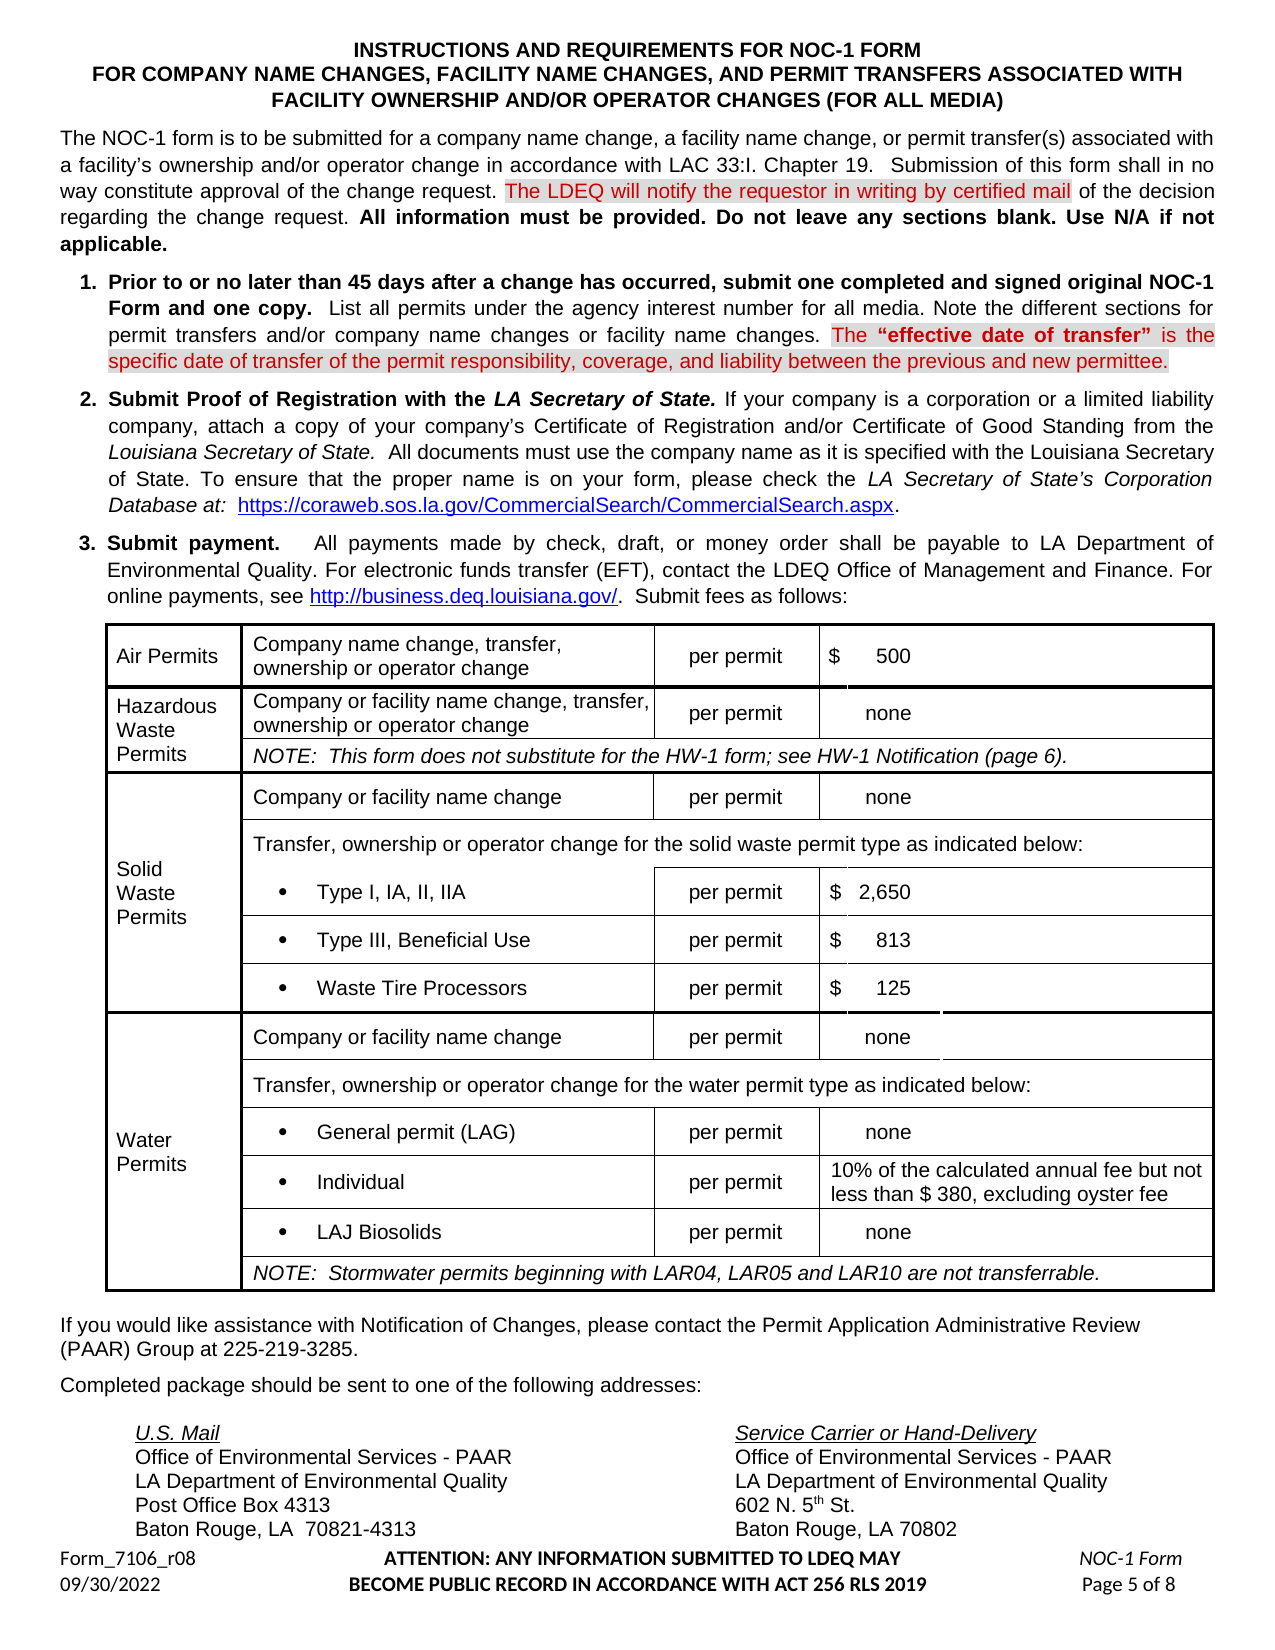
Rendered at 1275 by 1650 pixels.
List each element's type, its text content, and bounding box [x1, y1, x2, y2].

list Submit Proof of Registration with the LA Secretary of State. If your company is a corporation or a limited liability company, attach a copy of your company’s Certificate of Registration and/or Certificate of Good Standing from the Louisiana Secretary of State. All documents must use the company name as it is specified with the Louisiana Secretary of State. To ensure that the proper name is on your form, please check the LA Secretary of State’s Corporation Database at: https://coraweb.sos.la.gov/CommercialSearch/CommercialSearch.aspx. [79, 387, 1215, 517]
table_cell $ [820, 916, 847, 963]
table_header Air Permits [108, 626, 240, 685]
table_cell 10% of the calculated annual fee but not less than $ 380, excluding oyster fee [820, 1156, 1212, 1208]
table_cell Type I, IA, II, IIA [243, 868, 654, 915]
table_cell per permit [654, 1014, 819, 1059]
table_cell per permit [655, 916, 819, 963]
table_cell 813 [848, 916, 1212, 963]
text LA Department of Environmental Quality LA Department of Environmental Quality [60, 1469, 1215, 1493]
table_cell $ [820, 868, 847, 915]
table_cell per permit [655, 964, 819, 1011]
table_cell per permit [655, 868, 819, 915]
table_cell none [820, 1014, 940, 1059]
table_header Company name change, transfer, ownership or operator change [243, 626, 654, 685]
table_cell Individual [243, 1156, 654, 1208]
table_cell 2,650 [848, 868, 1212, 915]
table_cell per permit [654, 774, 819, 819]
table_cell LAJ Biosolids [243, 1209, 654, 1256]
text Completed package should be sent to one of the following addresses: [60, 1373, 1215, 1397]
table_cell none [820, 689, 1212, 738]
table_cell none [820, 774, 1212, 819]
table_cell NOTE: This form does not substitute for the HW-1 form; see HW-1 Notification (page 6). [243, 739, 1212, 771]
table_header 500 [848, 626, 1212, 685]
text Baton Rouge, LA 70821-4313 Baton Rouge, LA 70802 [60, 1517, 1215, 1541]
table_cell [943, 1014, 1212, 1059]
table_cell Company or facility name change, transfer, ownership or operator change [243, 689, 654, 738]
table_cell Type III, Beneficial Use [243, 916, 654, 963]
table_cell Transfer, ownership or operator change for the water permit type as indicated below: [243, 1060, 1212, 1107]
table_cell per permit [655, 1156, 819, 1208]
table_cell Hazardous Waste Permits [108, 689, 240, 771]
table_cell Transfer, ownership or operator change for the solid waste permit type as indicated below: [243, 820, 1212, 867]
table_cell Water Permits [108, 1014, 240, 1289]
table_cell none [820, 1209, 1212, 1256]
table_cell per permit [655, 689, 819, 738]
table_cell per permit [655, 1108, 819, 1155]
table_header $ [820, 626, 847, 685]
table_cell 125 [848, 964, 1212, 1011]
table_cell per permit [655, 1209, 819, 1256]
table_cell Company or facility name change [243, 1014, 653, 1059]
table_cell General permit (LAG) [243, 1108, 654, 1155]
list Prior to or no later than 45 days after a change has occurred, submit one completed and signed original NOC-1 Form and one copy. List all permits under the agency interest number for all media. Note the different sections for permit transfers and/or company name changes or facility name changes. The “effective date of transfer” is the specific date of transfer of the permit responsibility, coverage, and liability between the previous and new permittee. [79, 270, 1215, 373]
text INSTRUCTIONS AND REQUIREMENTS FOR NOC-1 FORM [60, 37, 1215, 61]
list Submit payment. All payments made by check, draft, or money order shall be payable to LA Department of Environmental Quality. For electronic funds transfer (EFT), contact the LDEQ Office of Management and Finance. For online payments, see http://business.deq.louisiana.gov/. Submit fees as follows: [79, 531, 1215, 608]
text FOR COMPANY NAME CHANGES, FACILITY NAME CHANGES, AND PERMIT TRANSFERS ASSOCIATED WITH FACILITY OWNERSHIP AND/OR OPERATOR CHANGES (FOR ALL MEDIA) [60, 61, 1215, 112]
table_cell $ [820, 964, 847, 1011]
text The NOC-1 form is to be submitted for a company name change, a facility name change, or permit transfer(s) associated with a facility’s ownership and/or operator change in accordance with LAC 33:I. Chapter 19. Submission of this form shall in no way constitute approval of the change request. The LDEQ will notify the requestor in writing by certified mail of the decision regarding the change request. All information must be provided. Do not leave any sections blank. Use N/A if not applicable. [60, 126, 1215, 256]
text U.S. Mail Service Carrier or Hand-Delivery Office of Environmental Services - PAAR Office of Environmental Services - PAAR [60, 1421, 1215, 1469]
table_cell Waste Tire Processors [243, 964, 654, 1011]
table_cell Solid Waste Permits [108, 774, 240, 1011]
table_cell none [820, 1108, 1212, 1155]
table_header per permit [655, 626, 819, 685]
text Post Office Box 4313 602 N. 5th St. [60, 1493, 1215, 1517]
table_cell Company or facility name change [243, 774, 653, 819]
text If you would like assistance with Notification of Changes, please contact the Permit Application Administrative Review (PAAR) Group at 225-219-3285. [60, 1313, 1215, 1361]
table_cell NOTE: Stormwater permits beginning with LAR04, LAR05 and LAR10 are not transferrable. [243, 1257, 1212, 1289]
